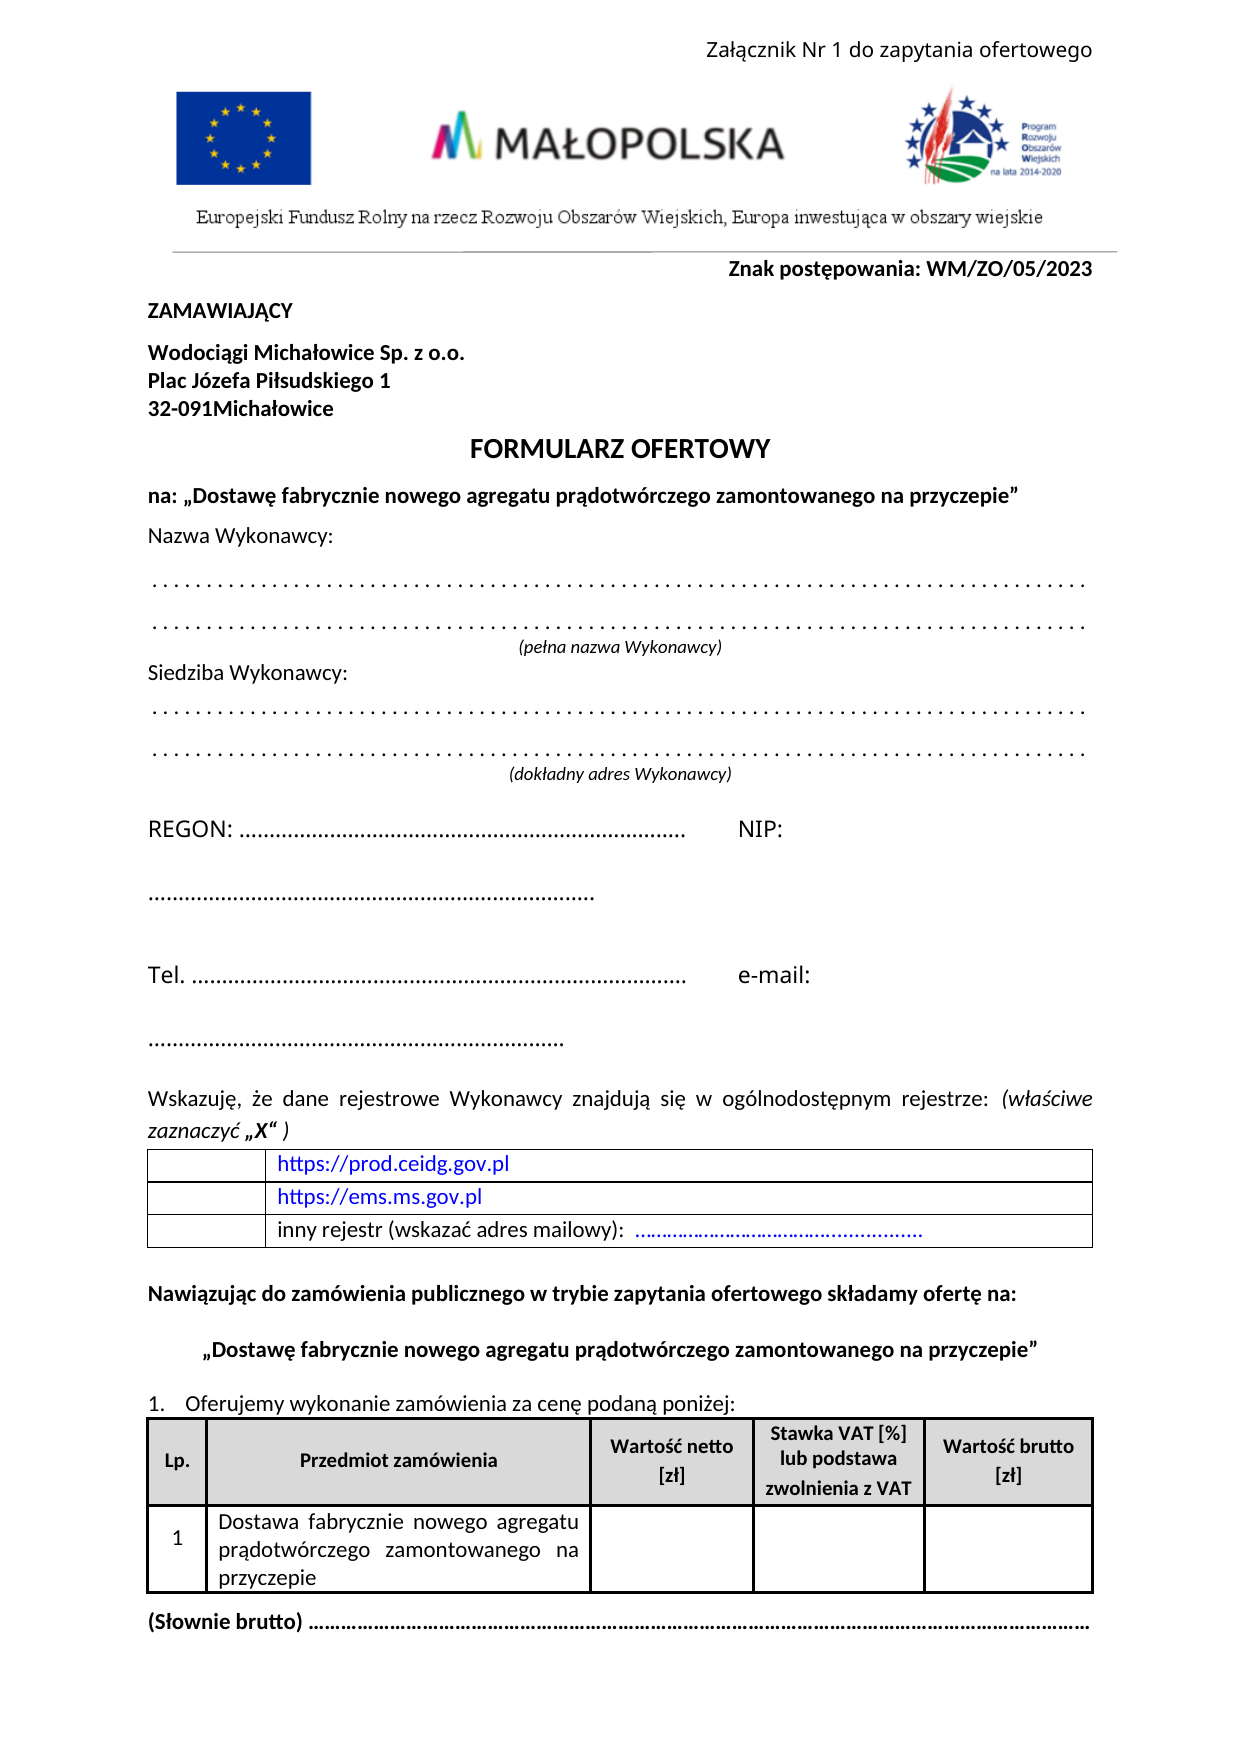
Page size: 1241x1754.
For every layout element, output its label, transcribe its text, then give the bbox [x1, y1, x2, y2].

table_cell https://ems.ms.gov.pl [266, 1183, 1092, 1214]
table_header Stawka VAT [%] lub podstawa zwolnienia z VAT [755, 1420, 923, 1504]
text ZAMAWIAJĄCY [148, 296, 1093, 324]
text FORMULARZ OFERTOWY [148, 426, 1093, 466]
table_cell 1 [149, 1507, 205, 1591]
title . . . . . . . . . . . . . . . . . . . . . . . . . . . . . . . . . . . . . . . . . . . . . . . . . . . . . . . . . . . . . . . . . . . . . . . . . . . . . . . . . . . . . . [148, 734, 1093, 762]
table_cell [148, 1183, 265, 1214]
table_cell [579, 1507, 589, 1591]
text Nawiązując do zamówienia publicznego w trybie zapytania ofertowego składamy ofertę na: [148, 1279, 1093, 1308]
text „Dostawę fabrycznie nowego agregatu prądotwórczego zamontowanego na przyczepie” [148, 1336, 1093, 1364]
title . . . . . . . . . . . . . . . . . . . . . . . . . . . . . . . . . . . . . . . . . . . . . . . . . . . . . . . . . . . . . . . . . . . . . . . . . . . . . . . . . . . . . . [148, 607, 1093, 635]
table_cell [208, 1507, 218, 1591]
text Nazwa Wykonawcy: [148, 509, 1093, 549]
table_cell [755, 1507, 923, 1591]
text Znak postępowania: WM/ZO/05/2023 [148, 254, 1093, 282]
table_header Wartość brutto [zł] [926, 1420, 1091, 1504]
text Tel. ………………………………………………………………………. e-mail: …………………………………………………………… [148, 959, 1093, 1053]
list Oferujemy wykonanie zamówienia za cenę podaną poniżej: [148, 1389, 1093, 1417]
subtitle Wodociągi Michałowice Sp. z o.o. [148, 338, 1093, 366]
table_header Lp. [149, 1420, 205, 1504]
table_cell [926, 1507, 1091, 1591]
title . . . . . . . . . . . . . . . . . . . . . . . . . . . . . . . . . . . . . . . . . . . . . . . . . . . . . . . . . . . . . . . . . . . . . . . . . . . . . . . . . . . . . . [148, 565, 1093, 593]
table_header https://prod.ceidg.gov.pl [266, 1150, 1092, 1181]
text na: „Dostawę fabrycznie nowego agregatu prądotwórczego zamontowanego na przyczepie” [148, 482, 1093, 509]
table_header Wartość netto [zł] [592, 1420, 752, 1504]
title (pełna nazwa Wykonawcy) [148, 635, 1093, 658]
table_cell inny rejestr (wskazać adres mailowy): ………………………………................. [266, 1215, 1092, 1247]
table_cell [592, 1507, 752, 1591]
table_cell [148, 1215, 265, 1247]
picture [147, 57, 1093, 242]
table_header [148, 1150, 265, 1181]
subtitle Plac Józefa Piłsudskiego 1 [148, 366, 1093, 394]
text 32-091Michałowice [148, 394, 1093, 422]
table_header Przedmiot zamówienia [208, 1420, 589, 1504]
text (dokładny adres Wykonawcy) [148, 762, 1093, 785]
subtitle Siedziba Wykonawcy: [148, 658, 1093, 686]
text (Słownie brutto) ……………………………………………………………………………………………………………………………… [148, 1607, 1092, 1635]
text REGON: ……………………………………………………………….. NIP: ……………………………………………………………….. [148, 813, 1093, 907]
text Wskazuję, że dane rejestrowe Wykonawcy znajdują się w ogólnodostępnym rejestrze: (właściwe zaznaczyć „X“ ) [148, 1084, 1093, 1144]
title . . . . . . . . . . . . . . . . . . . . . . . . . . . . . . . . . . . . . . . . . . . . . . . . . . . . . . . . . . . . . . . . . . . . . . . . . . . . . . . . . . . . . . [148, 692, 1093, 720]
